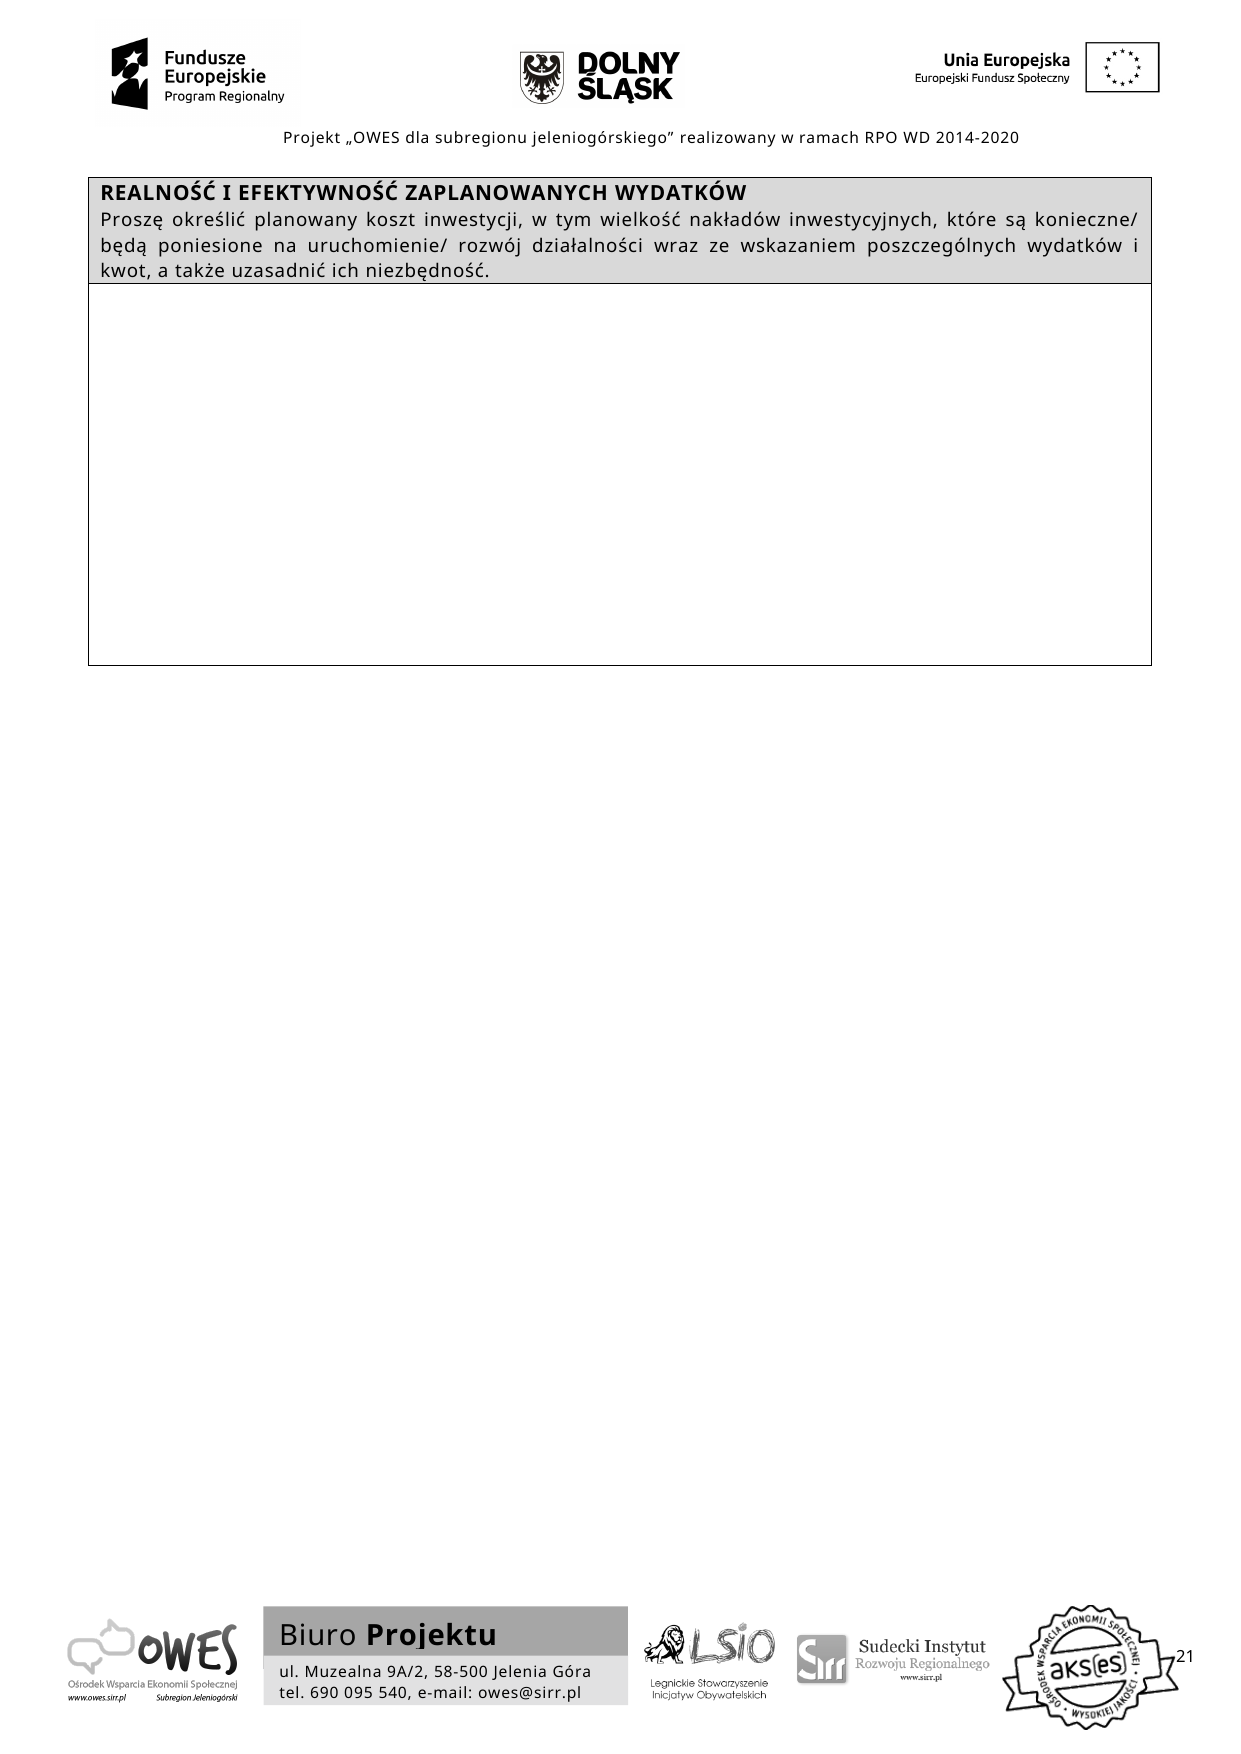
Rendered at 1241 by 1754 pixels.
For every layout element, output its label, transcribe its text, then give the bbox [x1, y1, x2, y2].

picture [898, 26, 1175, 109]
table_cell [89, 284, 1151, 665]
picture [95, 19, 302, 127]
picture [793, 1631, 994, 1687]
table_cell REALNOŚĆ I EFEKTYWNOŚĆ ZAPLANOWANYCH WYDATKÓW Proszę określić planowany koszt inwestycji, w tym wielkość nakładów inwestycyjnych, które są konieczne/ będą poniesione na uruchomienie/ rozwój działalności wraz ze wskazaniem poszczególnych wydatków i kwot, a także uzasadnić ich niezbędność. [89, 178, 1151, 283]
picture [635, 1618, 785, 1706]
picture [50, 1608, 251, 1709]
picture [512, 44, 685, 108]
